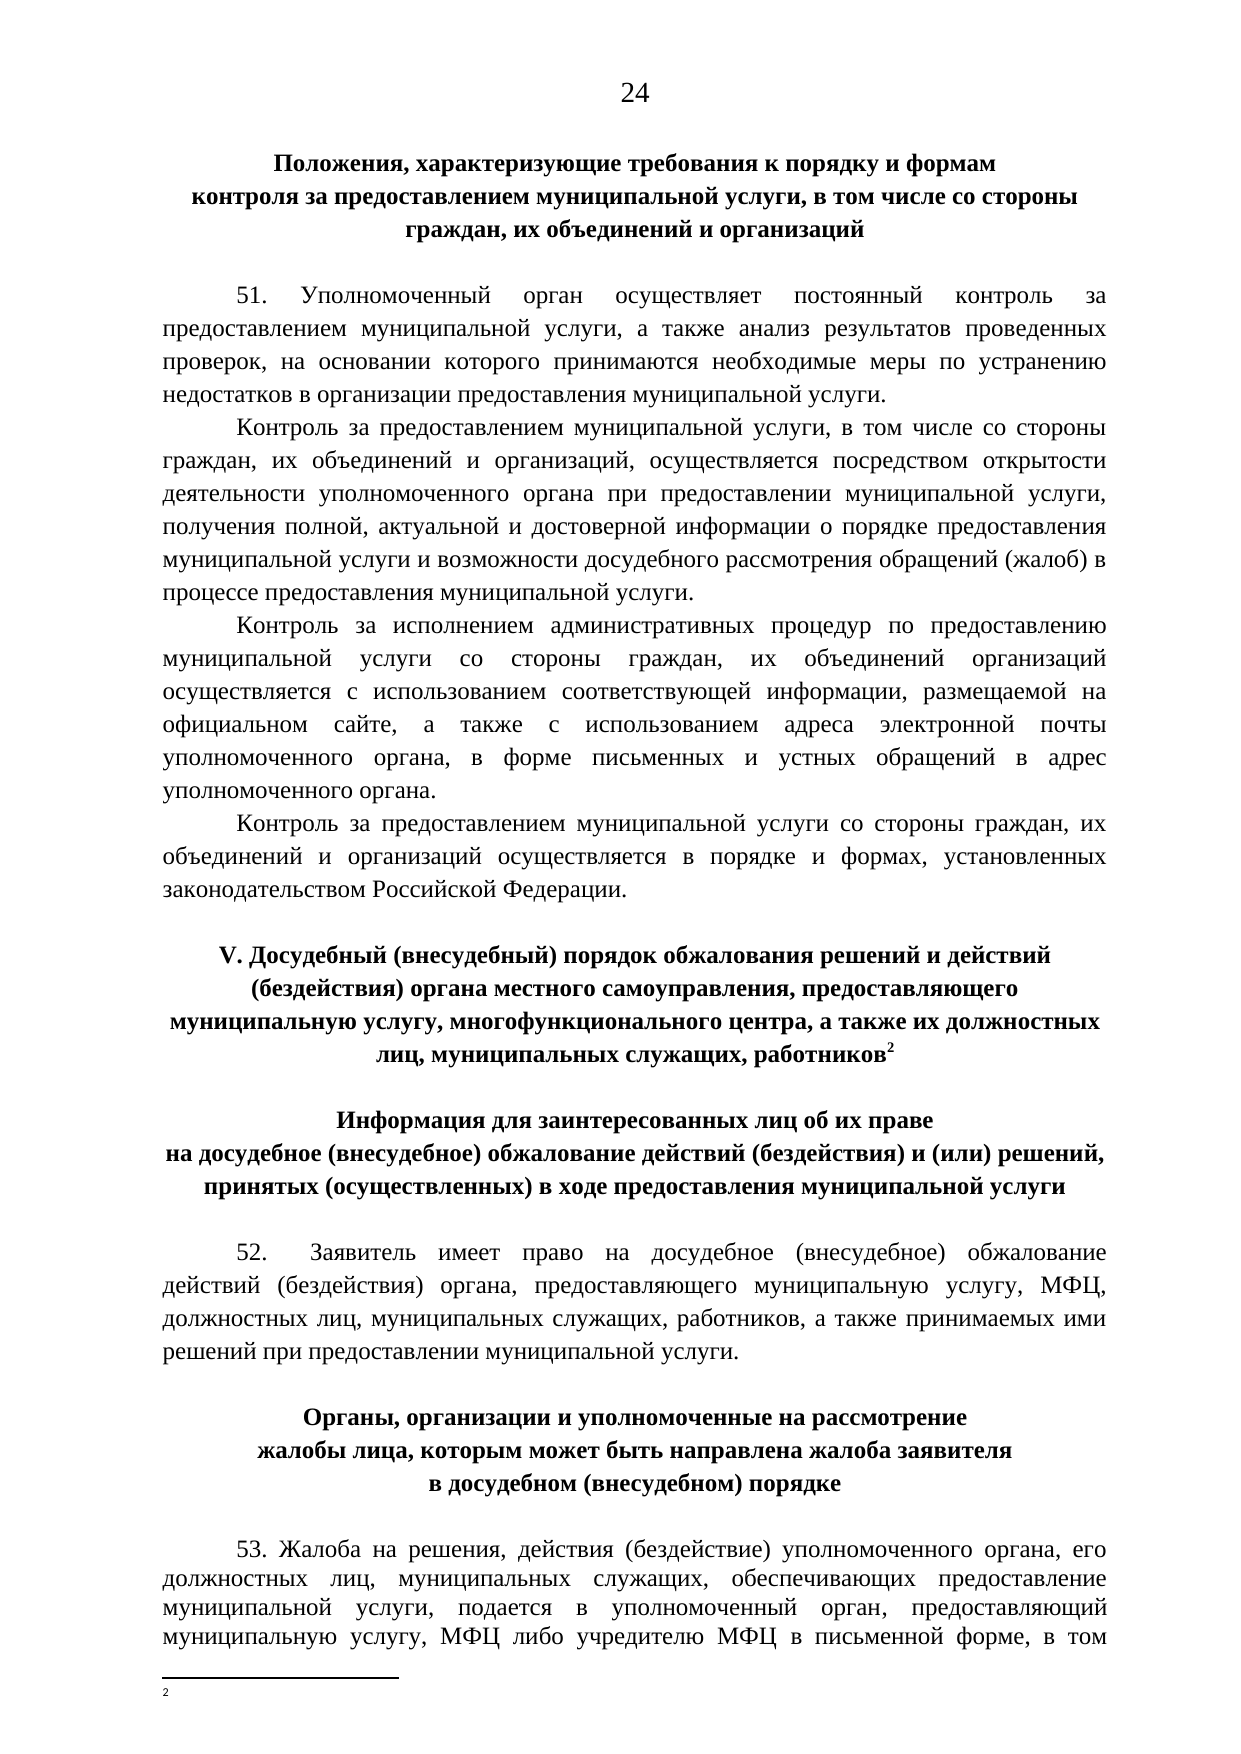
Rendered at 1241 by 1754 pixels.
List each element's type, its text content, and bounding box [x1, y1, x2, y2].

text 52. Заявитель имеет право на досудебное (внесудебное) обжалование действий (бездействия) органа, предоставляющего муниципальную услугу, МФЦ, должностных лиц, муниципальных служащих, работников, а также принимаемых ими решений при предоставлении муниципальной услуги. [162, 1237, 1107, 1365]
text контроля за предоставлением муниципальной услуги, в том числе со стороны граждан, их объединений и организаций [162, 181, 1107, 242]
text принятых (осуществленных) в ходе предоставления муниципальной услуги [162, 1171, 1107, 1200]
text Органы, организации и уполномоченные на рассмотрение [162, 1402, 1107, 1431]
text Положения, характеризующие требования к порядку и формам [162, 148, 1107, 176]
text жалобы лица, которым может быть направлена жалоба заявителя [162, 1436, 1107, 1464]
text V. Досудебный (внесудебный) порядок обжалования решений и действий (бездействия) органа местного самоуправления, предоставляющего муниципальную услугу, многофункционального центра, а также их должностных лиц, муниципальных служащих, работников [162, 940, 1107, 1068]
text Контроль за предоставлением муниципальной услуги, в том числе со стороны граждан, их объединений и организаций, осуществляется посредством открытости деятельности уполномоченного органа при предоставлении муниципальной услуги, получения полной, актуальной и достоверной информации о порядке предоставления муниципальной услуги и возможности досудебного рассмотрения обращений (жалоб) в процессе предоставления муниципальной услуги. [162, 412, 1107, 606]
text в досудебном (внесудебном) порядке [162, 1468, 1107, 1497]
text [162, 1534, 1107, 1649]
text Контроль за предоставлением муниципальной услуги со стороны граждан, их объединений и организаций осуществляется в порядке и формах, установленных законодательством Российской Федерации. [162, 808, 1107, 903]
text Информация для заинтересованных лиц об их праве [162, 1105, 1107, 1134]
text Контроль за исполнением административных процедур по предоставлению муниципальной услуги со стороны граждан, их объединений организаций осуществляется с использованием соответствующей информации, размещаемой на официальном сайте, а также с использованием адреса электронной почты уполномоченного органа, в форме письменных и устных обращений в адрес уполномоченного органа. [162, 610, 1107, 804]
text на досудебное (внесудебное) обжалование действий (бездействия) и (или) решений, [162, 1138, 1107, 1167]
text 51. Уполномоченный орган осуществляет постоянный контроль за предоставлением муниципальной услуги, а также анализ результатов проведенных проверок, на основании которого принимаются необходимые меры по устранению недостатков в организации предоставления муниципальной услуги. [162, 280, 1107, 408]
